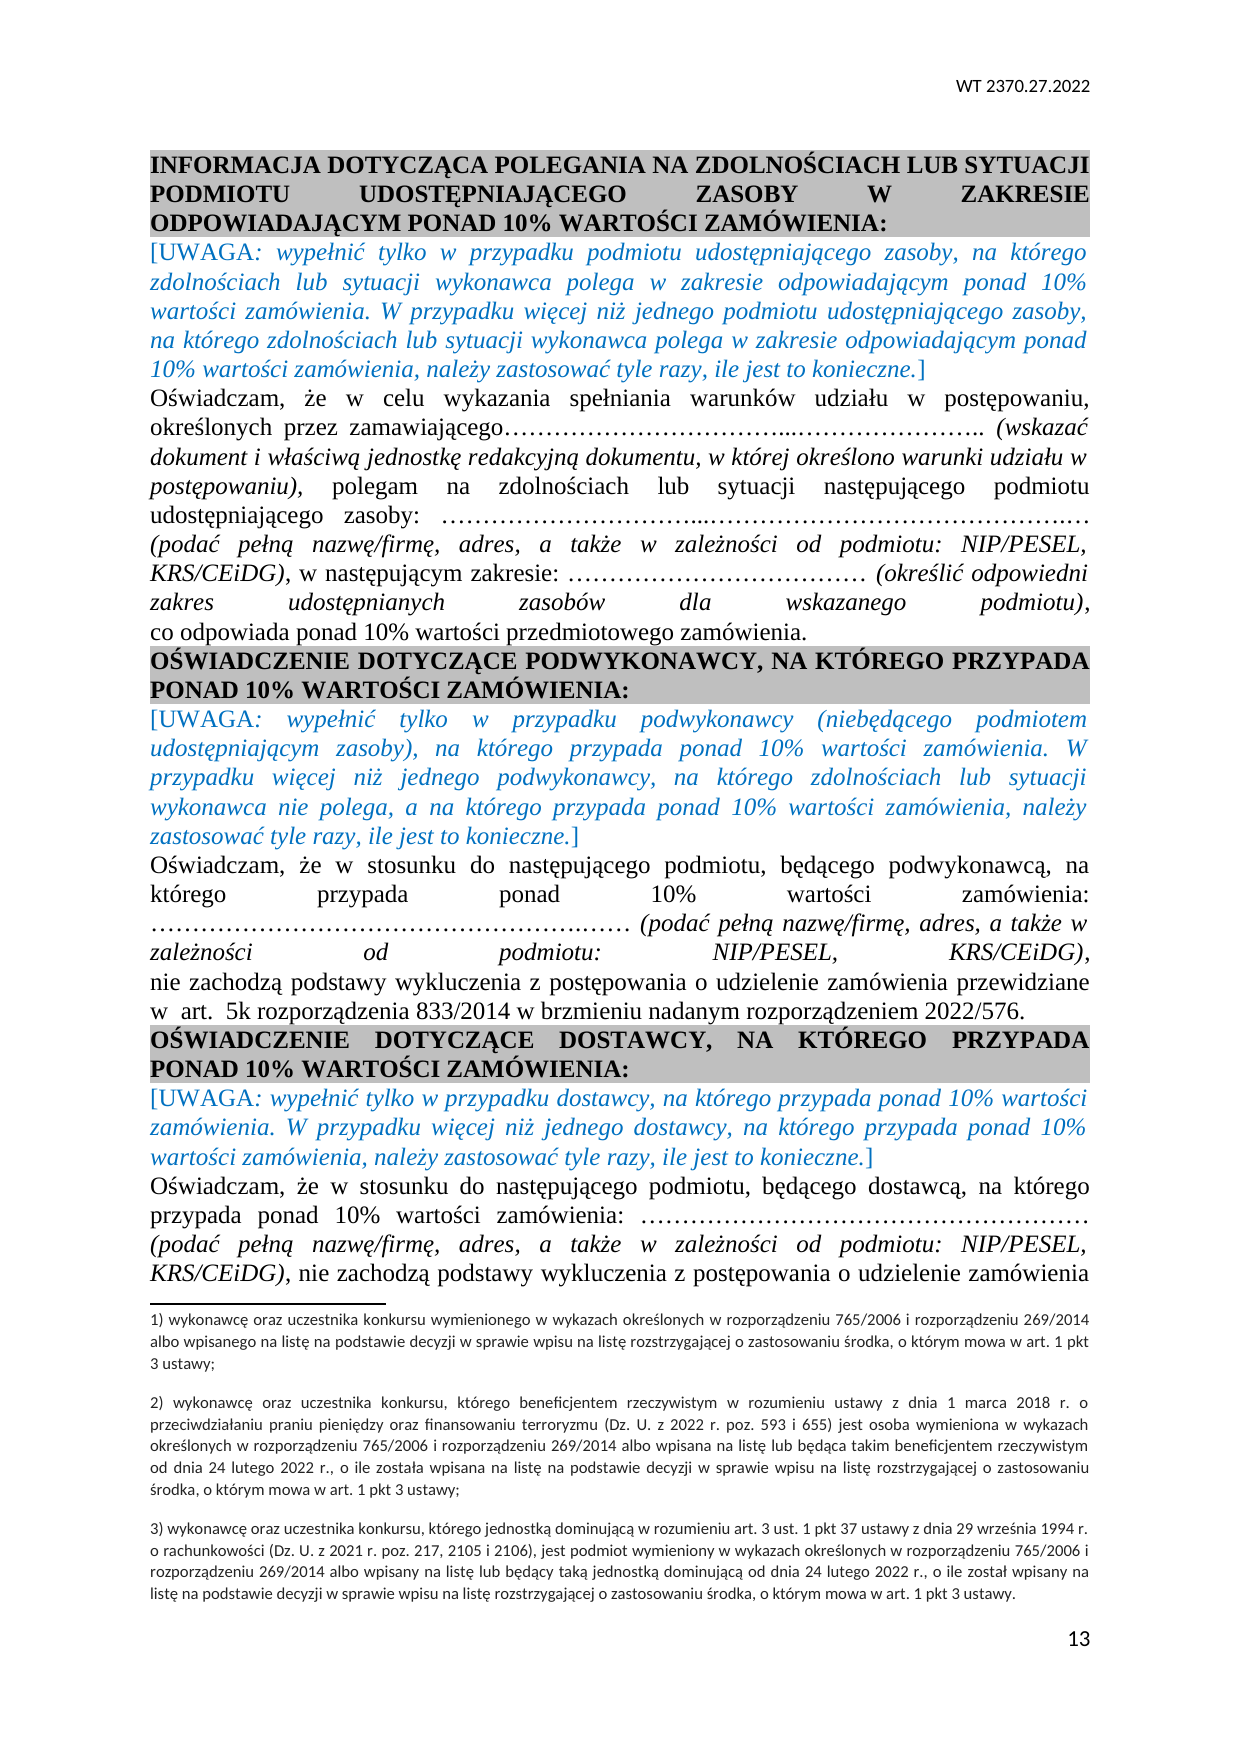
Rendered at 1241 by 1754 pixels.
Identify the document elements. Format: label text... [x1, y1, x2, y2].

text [150, 1171, 1090, 1287]
text Oświadczam, że w celu wykazania spełniania warunków udziału w postępowaniu, określonych przez zamawiającego……………………………...………………….. (wskazać dokument i właściwą jednostkę redakcyjną dokumentu, w której określono warunki udziału w postępowaniu), polegam na zdolnościach lub sytuacji następującego podmiotu udostępniającego zasoby: …………………………...…………………………………….… (podać pełną nazwę/firmę, adres, a także w zależności od podmiotu: NIP/PESEL, KRS/CEiDG), w następującym zakresie: ……………………………… (określić odpowiedni zakres udostępnianych zasobów dla wskazanego podmiotu), co odpowiada ponad 10% wartości przedmiotowego zamówienia. [150, 383, 1090, 646]
text OŚWIADCZENIE DOTYCZĄCE DOSTAWCY, NA KTÓREGO PRZYPADA PONAD 10% WARTOŚCI ZAMÓWIENIA: [150, 1025, 1090, 1083]
text [UWAGA: wypełnić tylko w przypadku podmiotu udostępniającego zasoby, na którego zdolnościach lub sytuacji wykonawca polega w zakresie odpowiadającym ponad 10% wartości zamówienia. W przypadku więcej niż jednego podmiotu udostępniającego zasoby, na którego zdolnościach lub sytuacji wykonawca polega w zakresie odpowiadającym ponad 10% wartości zamówienia, należy zastosować tyle razy, ile jest to konieczne.] [150, 237, 1090, 383]
text OŚWIADCZENIE DOTYCZĄCE PODWYKONAWCY, NA KTÓREGO PRZYPADA PONAD 10% WARTOŚCI ZAMÓWIENIA: [150, 646, 1090, 704]
text [UWAGA: wypełnić tylko w przypadku podwykonawcy (niebędącego podmiotem udostępniającym zasoby), na którego przypada ponad 10% wartości zamówienia. W przypadku więcej niż jednego podwykonawcy, na którego zdolnościach lub sytuacji wykonawca nie polega, a na którego przypada ponad 10% wartości zamówienia, należy zastosować tyle razy, ile jest to konieczne.] [150, 704, 1090, 850]
text INFORMACJA DOTYCZĄCA POLEGANIA NA ZDOLNOŚCIACH LUB SYTUACJI PODMIOTU UDOSTĘPNIAJĄCEGO ZASOBY W ZAKRESIE ODPOWIADAJĄCYM PONAD 10% WARTOŚCI ZAMÓWIENIA: [150, 150, 1090, 237]
text Oświadczam, że w stosunku do następującego podmiotu, będącego podwykonawcą, na którego przypada ponad 10% wartości zamówienia: …………………………………………….…… (podać pełną nazwę/firmę, adres, a także w zależności od podmiotu: NIP/PESEL, KRS/CEiDG), nie zachodzą podstawy wykluczenia z postępowania o udzielenie zamówienia przewidziane w art. 5k rozporządzenia 833/2014 w brzmieniu nadanym rozporządzeniem 2022/576. [150, 850, 1090, 1025]
text [UWAGA: wypełnić tylko w przypadku dostawcy, na którego przypada ponad 10% wartości zamówienia. W przypadku więcej niż jednego dostawcy, na którego przypada ponad 10% wartości zamówienia, należy zastosować tyle razy, ile jest to konieczne.] [150, 1083, 1090, 1171]
